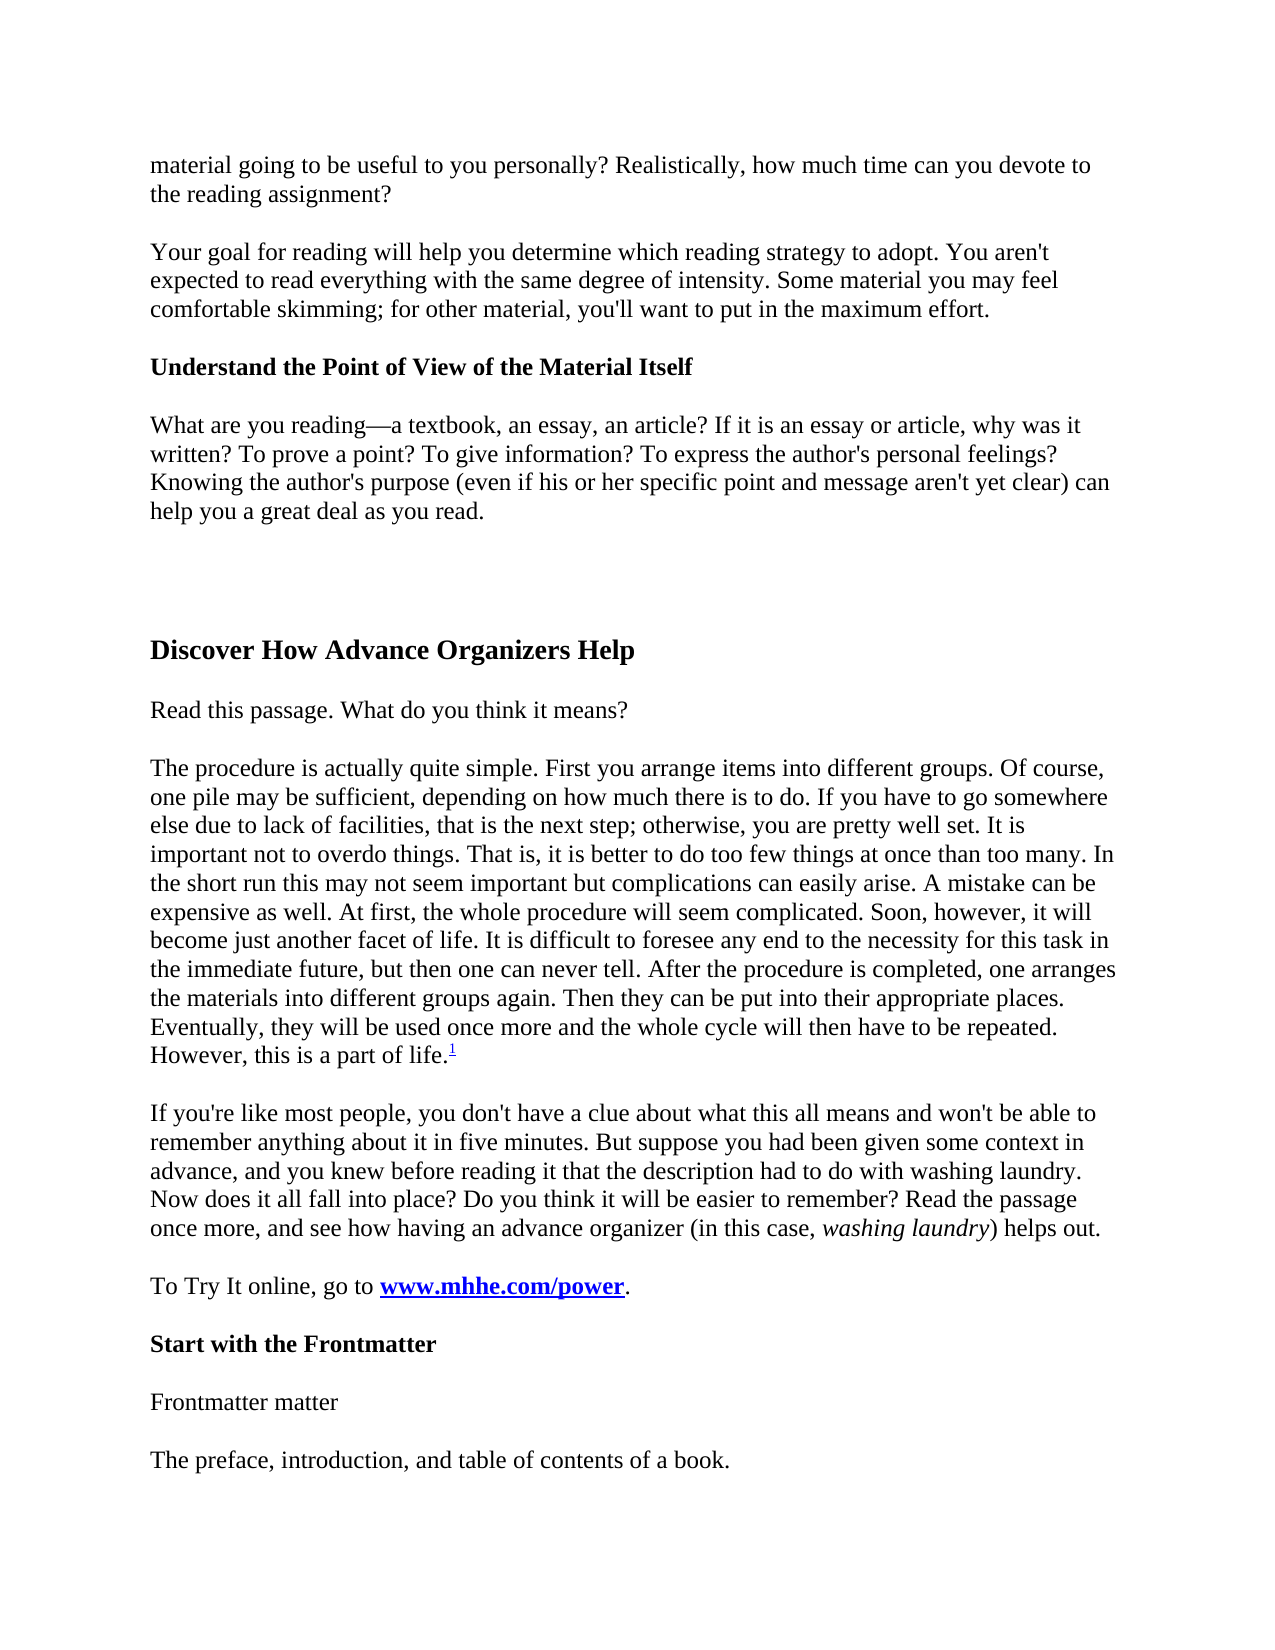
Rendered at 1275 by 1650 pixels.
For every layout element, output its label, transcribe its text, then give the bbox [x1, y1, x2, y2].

text The preface, introduction, and table of contents of a book. [150, 1445, 1125, 1474]
text What are you reading—a textbook, an essay, an article? If it is an essay or article, why was it written? To prove a point? To give information? To express the author's personal feelings? Knowing the author's purpose (even if his or her specific point and message aren't yet clear) can help you a great deal as you read. [150, 410, 1125, 525]
text Start with the Frontmatter [150, 1329, 1125, 1358]
text Frontmatter matter [150, 1387, 1125, 1416]
text If you're like most people, you don't have a clue about what this all means and won't be able to remember anything about it in five minutes. But suppose you had been given some context in advance, and you knew before reading it that the description had to do with washing laundry. Now does it all fall into place? Do you think it will be easier to remember? Read the passage once more, and see how having an advance organizer (in this case, washing laundry) helps out. [150, 1098, 1125, 1242]
text To Try It online, go to www.mhhe.com/power. [150, 1271, 1125, 1300]
text Discover How Advance Organizers Help [150, 633, 1125, 666]
text Read this passage. What do you think it means? [150, 695, 1125, 724]
text Understand the Point of View of the Material Itself [150, 352, 1125, 381]
text The procedure is actually quite simple. First you arrange items into different groups. Of course, one pile may be sufficient, depending on how much there is to do. If you have to go somewhere else due to lack of facilities, that is the next step; otherwise, you are pretty well set. It is important not to overdo things. That is, it is better to do too few things at once than too many. In the short run this may not seem important but complications can easily arise. A mistake can be expensive as well. At first, the whole procedure will seem complicated. Soon, however, it will become just another facet of life. It is difficult to foresee any end to the necessity for this task in the immediate future, but then one can never tell. After the procedure is completed, one arranges the materials into different groups again. Then they can be put into their appropriate places. Eventually, they will be used once more and the whole cycle will then have to be repeated. However, this is a part of life.1 [150, 753, 1125, 1069]
text Your goal for reading will help you determine which reading strategy to adopt. You aren't expected to read everything with the same degree of intensity. Some material you may feel comfortable skimming; for other material, you'll want to put in the maximum effort. [150, 237, 1125, 323]
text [150, 150, 1125, 207]
